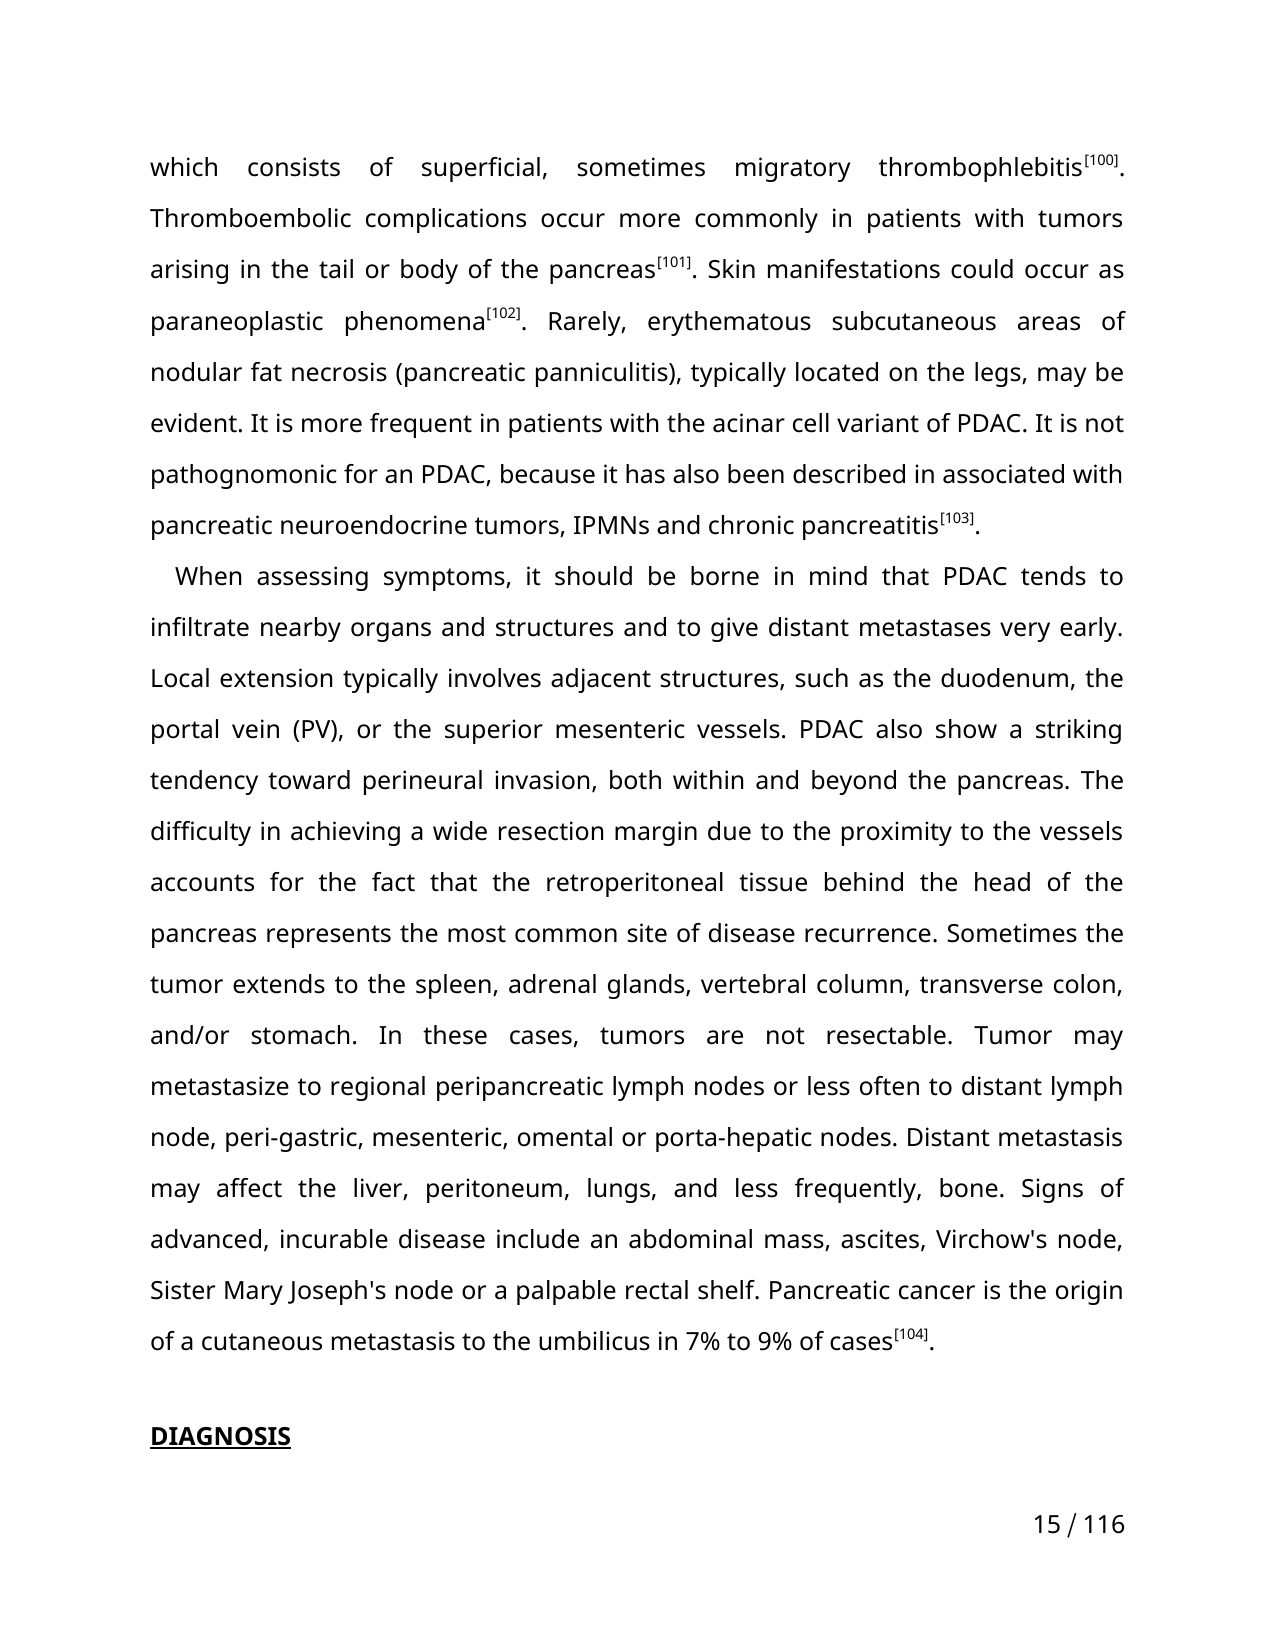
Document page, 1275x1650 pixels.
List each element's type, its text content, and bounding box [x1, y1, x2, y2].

text DIAGNOSIS [150, 1418, 1125, 1452]
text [150, 150, 1125, 541]
text When assessing symptoms, it should be borne in mind that PDAC tends to infiltrate nearby organs and structures and to give distant metastases very early. Local extension typically involves adjacent structures, such as the duodenum, the portal vein (PV), or the superior mesenteric vessels. PDAC also show a striking tendency toward perineural invasion, both within and beyond the pancreas. The difficulty in achieving a wide resection margin due to the proximity to the vessels accounts for the fact that the retroperitoneal tissue behind the head of the pancreas represents the most common site of disease recurrence. Sometimes the tumor extends to the spleen, adrenal glands, vertebral column, transverse colon, and/or stomach. In these cases, tumors are not resectable. Tumor may metastasize to regional peripancreatic lymph nodes or less often to distant lymph node, peri-gastric, mesenteric, omental or porta-hepatic nodes. Distant metastasis may affect the liver, peritoneum, lungs, and less frequently, bone. Signs of advanced, incurable disease include an abdominal mass, ascites, Virchow's node, Sister Mary Joseph's node or a palpable rectal shelf. Pancreatic cancer is the origin of a cutaneous metastasis to the umbilicus in 7% to 9% of cases[104]. [150, 558, 1125, 1358]
